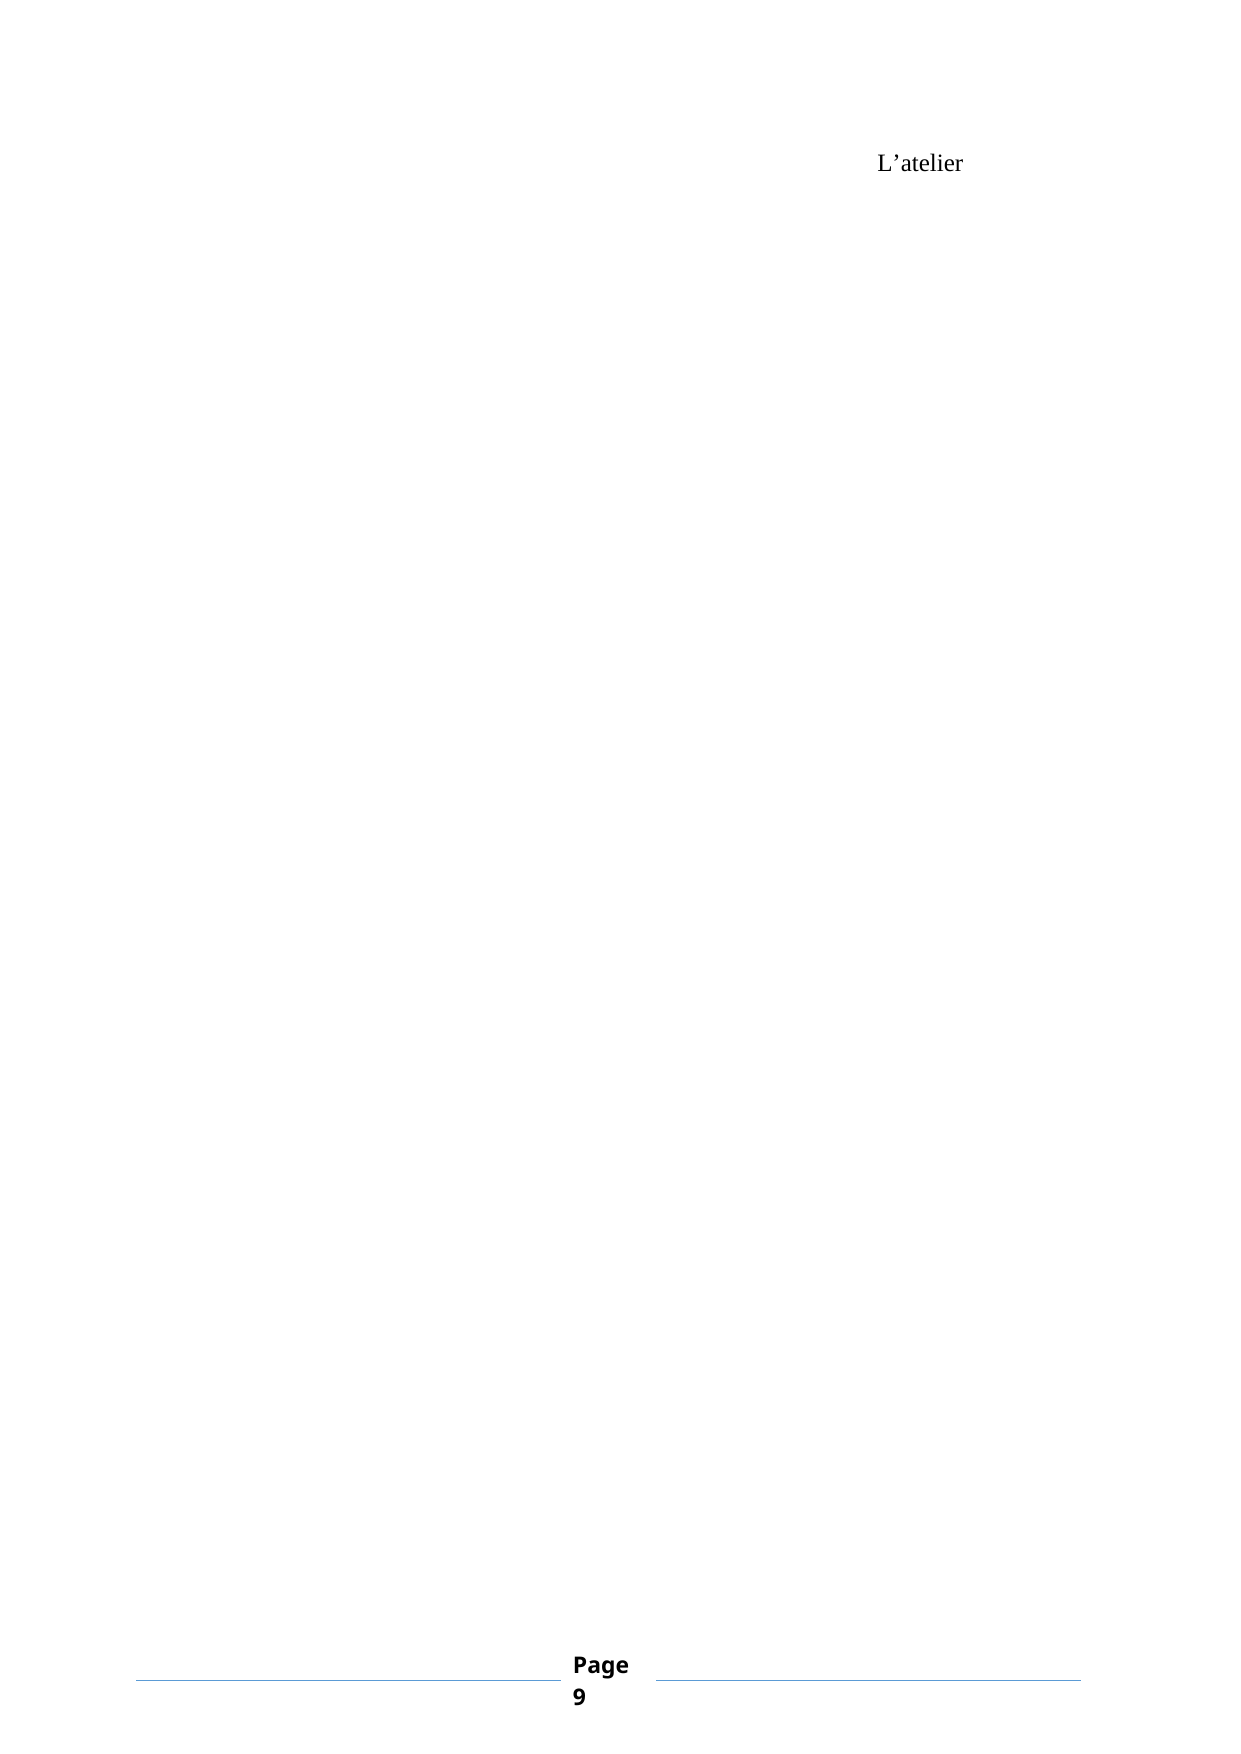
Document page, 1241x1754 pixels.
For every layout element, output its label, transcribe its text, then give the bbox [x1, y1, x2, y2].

text L’atelier [148, 148, 1092, 176]
